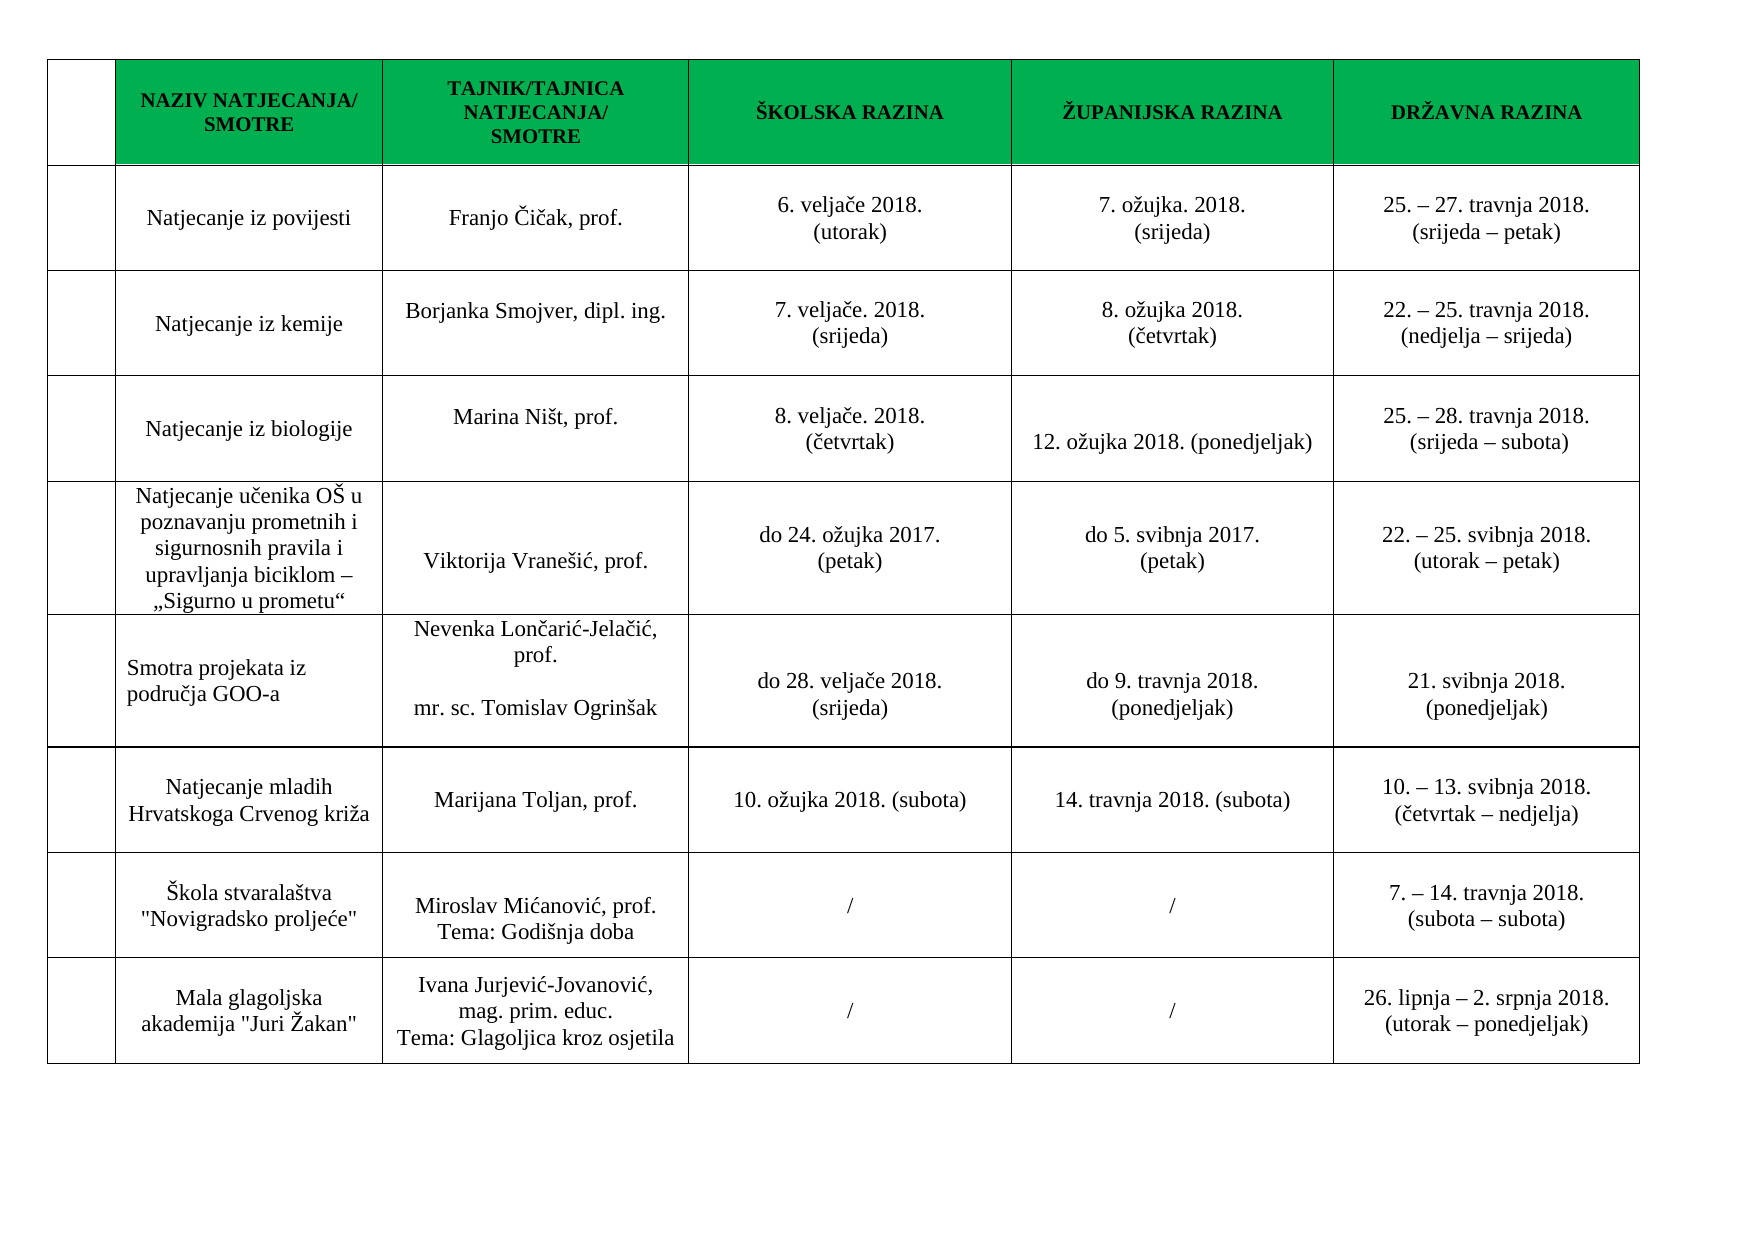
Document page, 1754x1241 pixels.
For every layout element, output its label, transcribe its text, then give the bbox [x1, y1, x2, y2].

table_cell 12. ožujka 2018. (ponedjeljak) [1012, 376, 1333, 481]
table_cell [48, 376, 115, 481]
table_cell ŠKOLSKA RAZINA [689, 60, 1011, 164]
table_cell Natjecanje iz povijesti [116, 166, 382, 270]
table_cell [48, 60, 115, 164]
table_cell Mala glagoljska akademija "Juri Žakan" [116, 958, 382, 1063]
table_cell 6. veljače 2018. (utorak) [689, 166, 1011, 270]
table_cell [48, 853, 115, 957]
table_cell [48, 271, 115, 375]
table_cell [48, 615, 115, 746]
table_cell 10. – 13. svibnja 2018. (četvrtak – nedjelja) [1334, 748, 1639, 852]
table_cell 14. travnja 2018. (subota) [1012, 748, 1333, 852]
table_cell TAJNIK/TAJNICA NATJECANJA/ SMOTRE [383, 60, 688, 164]
table_cell 22. – 25. travnja 2018. (nedjelja – srijeda) [1334, 271, 1639, 375]
table_cell Ivana Jurjević-Jovanović, mag. prim. educ. Tema: Glagoljica kroz osjetila [383, 958, 688, 1063]
table_cell Franjo Čičak, prof. [383, 166, 688, 270]
table_cell Škola stvaralaštva "Novigradsko proljeće" [116, 853, 382, 957]
table_cell 26. lipnja – 2. srpnja 2018. (utorak – ponedjeljak) [1334, 958, 1639, 1063]
table_cell 10. ožujka 2018. (subota) [689, 748, 1011, 852]
table_cell Marina Ništ, prof. [383, 376, 688, 481]
table_cell / [1012, 853, 1333, 957]
table_cell do 28. veljače 2018. (srijeda) [689, 615, 1011, 746]
table_cell Natjecanje iz kemije [116, 271, 382, 375]
table_cell DRŽAVNA RAZINA [1334, 60, 1639, 164]
table_cell NAZIV NATJECANJA/ SMOTRE [116, 60, 382, 164]
table_cell 25. – 27. travnja 2018. (srijeda – petak) [1334, 166, 1639, 270]
table_cell [48, 958, 115, 1063]
table_cell 7. ožujka. 2018. (srijeda) [1012, 166, 1333, 270]
table_cell 25. – 28. travnja 2018. (srijeda – subota) [1334, 376, 1639, 481]
table_cell [48, 482, 115, 613]
table_cell [48, 166, 115, 270]
table_cell ŽUPANIJSKA RAZINA [1012, 60, 1333, 164]
table_cell 22. – 25. svibnja 2018. (utorak – petak) [1334, 482, 1639, 613]
table_cell Viktorija Vranešić, prof. [383, 482, 688, 613]
table_cell Smotra projekata iz područja GOO-a [116, 615, 382, 746]
table_cell [48, 748, 115, 852]
table_cell do 5. svibnja 2017. (petak) [1012, 482, 1333, 613]
table_cell do 24. ožujka 2017. (petak) [689, 482, 1011, 613]
table_cell Natjecanje iz biologije [116, 376, 382, 481]
table_cell 7. veljače. 2018. (srijeda) [689, 271, 1011, 375]
table_cell / [689, 853, 1011, 957]
table_cell / [1012, 958, 1333, 1063]
table_cell Miroslav Mićanović, prof. Tema: Godišnja doba [383, 853, 688, 957]
table_cell 21. svibnja 2018. (ponedjeljak) [1334, 615, 1639, 746]
table_cell Natjecanje učenika OŠ u poznavanju prometnih i sigurnosnih pravila i upravljanja biciklom – „Sigurno u prometu“ [116, 482, 382, 613]
table_cell do 9. travnja 2018. (ponedjeljak) [1012, 615, 1333, 746]
table_cell / [689, 958, 1011, 1063]
table_cell Nevenka Lončarić-Jelačić, prof. mr. sc. Tomislav Ogrinšak [383, 615, 688, 746]
table_cell Marijana Toljan, prof. [383, 748, 688, 852]
table_cell 8. ožujka 2018. (četvrtak) [1012, 271, 1333, 375]
table_cell Natjecanje mladih Hrvatskoga Crvenog križa [116, 748, 382, 852]
table_cell 7. – 14. travnja 2018. (subota – subota) [1334, 853, 1639, 957]
table_cell 8. veljače. 2018. (četvrtak) [689, 376, 1011, 481]
table_cell Borjanka Smojver, dipl. ing. [383, 271, 688, 375]
